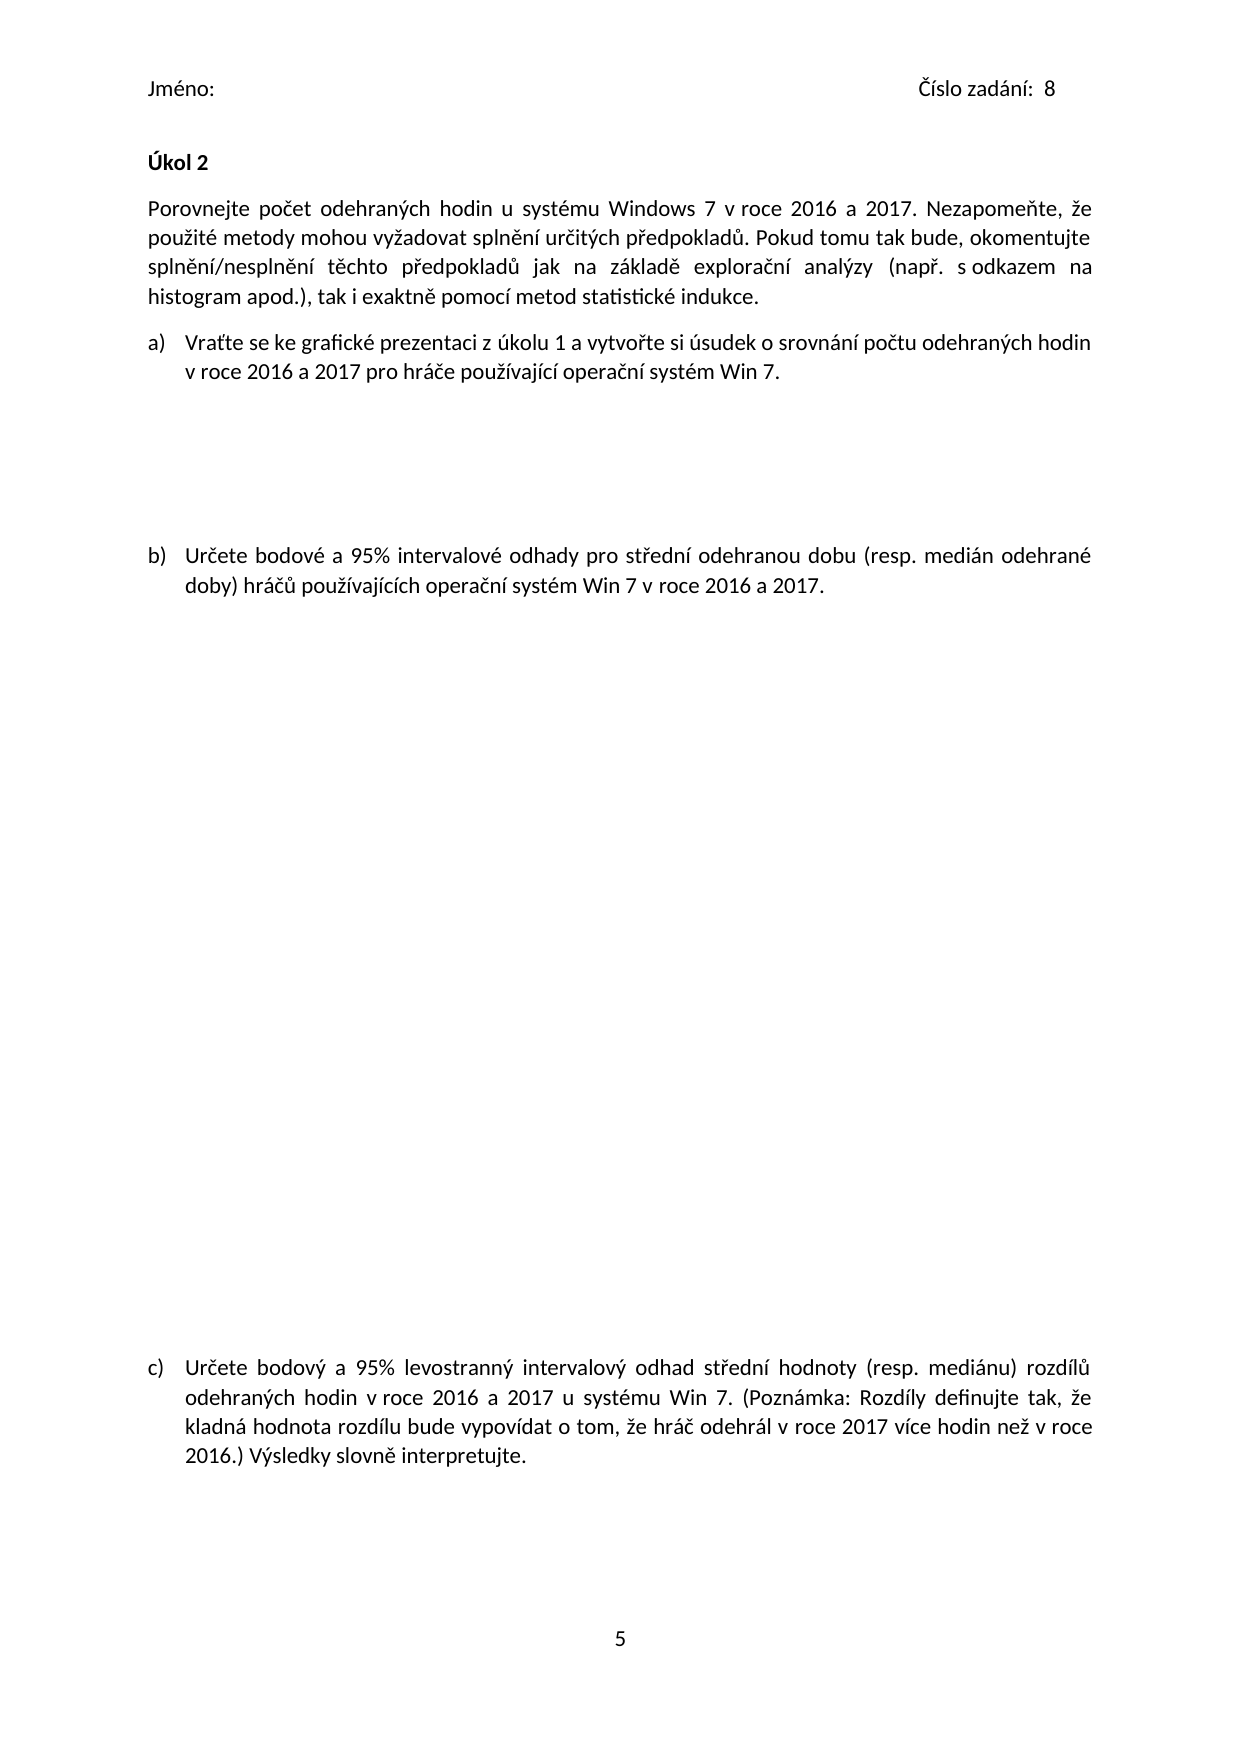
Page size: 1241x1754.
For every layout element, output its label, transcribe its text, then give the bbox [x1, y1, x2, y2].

list Vraťte se ke grafické prezentaci z úkolu 1 a vytvořte si úsudek o srovnání počtu odehraných hodin v roce 2016 a 2017 pro hráče používající operační systém Win 7. [148, 328, 1093, 385]
text Úkol 2 [148, 148, 1093, 176]
text Porovnejte počet odehraných hodin u systému Windows 7 v roce 2016 a 2017. Nezapomeňte, že použité metody mohou vyžadovat splnění určitých předpokladů. Pokud tomu tak bude, okomentujte splnění/nesplnění těchto předpokladů jak na základě explorační analýzy (např. s odkazem na histogram apod.), tak i exaktně pomocí metod statistické indukce. [148, 194, 1093, 310]
list Určete bodové a 95% intervalové odhady pro střední odehranou dobu (resp. medián odehrané doby) hráčů používajících operační systém Win 7 v roce 2016 a 2017. [148, 541, 1093, 599]
list Určete bodový a 95% levostranný intervalový odhad střední hodnoty (resp. mediánu) rozdílů odehraných hodin v roce 2016 a 2017 u systému Win 7. (Poznámka: Rozdíly definujte tak, že kladná hodnota rozdílu bude vypovídat o tom, že hráč odehrál v roce 2017 více hodin než v roce 2016.) Výsledky slovně interpretujte. [148, 1353, 1093, 1469]
